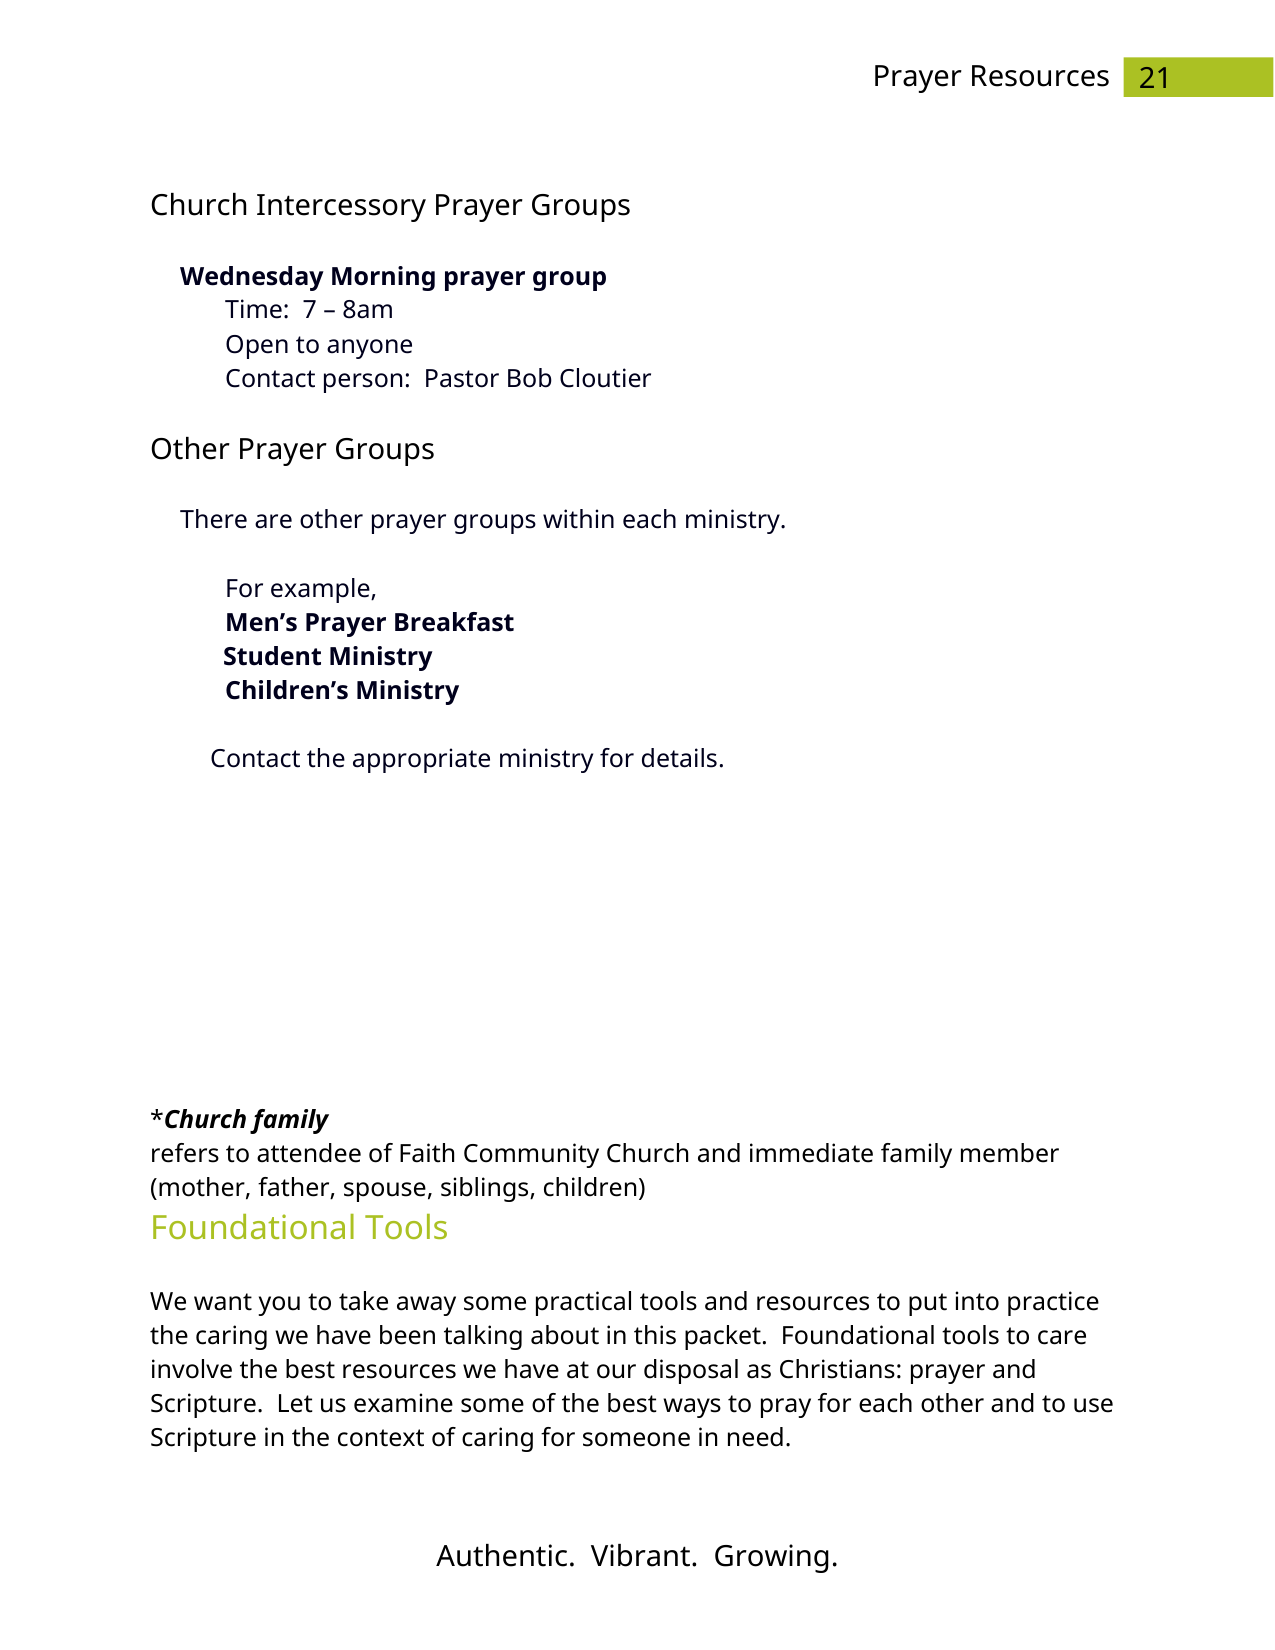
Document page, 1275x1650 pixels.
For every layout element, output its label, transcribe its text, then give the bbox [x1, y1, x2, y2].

text Contact the appropriate ministry for details. [210, 741, 1125, 775]
text *Church family [150, 1102, 1125, 1136]
text Time: 7 – 8am [150, 292, 1125, 326]
subtitle Other Prayer Groups [150, 428, 1125, 468]
text For example, [180, 570, 1125, 604]
text We want you to take away some practical tools and resources to put into practice the caring we have been talking about in this packet. Foundational tools to care involve the best resources we have at our disposal as Christians: prayer and Scripture. Let us examine some of the best ways to pray for each other and to use Scripture in the context of caring for someone in need. [150, 1283, 1125, 1454]
subtitle Church Intercessory Prayer Groups [150, 184, 1125, 224]
text Wednesday Morning prayer group [180, 258, 1125, 292]
subtitle Foundational Tools [150, 1204, 1125, 1249]
text Open to anyone [150, 326, 1125, 360]
text Contact person: Pastor Bob Cloutier [150, 360, 1125, 394]
text There are other prayer groups within each ministry. [180, 502, 1125, 536]
text Men’s Prayer Breakfast [210, 604, 1125, 638]
text Children’s Ministry [210, 672, 1125, 707]
text Student Ministry [150, 638, 1125, 672]
text refers to attendee of Faith Community Church and immediate family member (mother, father, spouse, siblings, children) [150, 1136, 1125, 1204]
